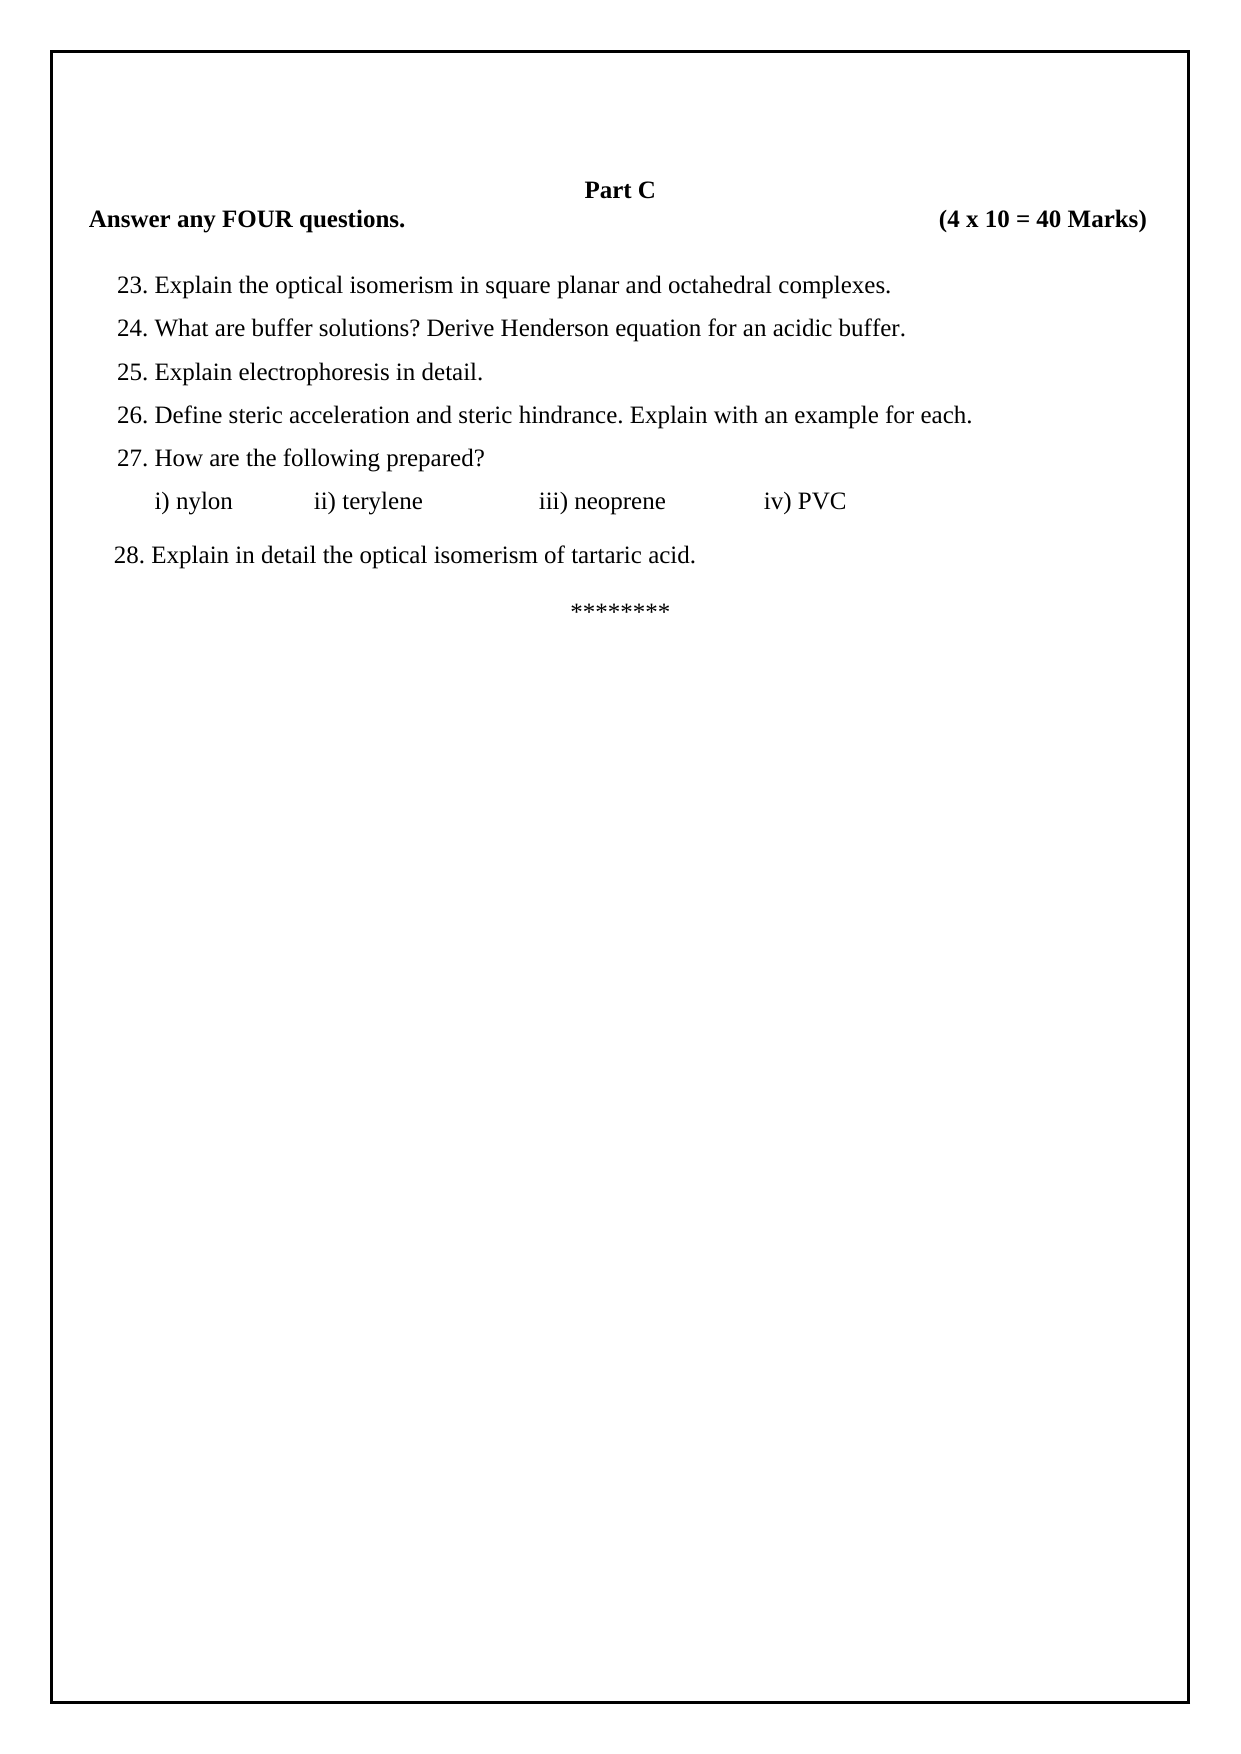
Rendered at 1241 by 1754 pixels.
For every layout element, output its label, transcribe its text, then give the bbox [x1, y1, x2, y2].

list i) nylon ii) terylene iii) neoprene iv) PVC [154, 486, 1152, 515]
list Explain electrophoresis in detail. [117, 357, 1152, 385]
list Explain the optical isomerism in square planar and octahedral complexes. [117, 270, 1152, 299]
list What are buffer solutions? Derive Henderson equation for an acidic buffer. [117, 313, 1152, 342]
list Answer any FOUR questions. (4 x 10 = 40 Marks) [89, 204, 1152, 233]
text Part C [89, 176, 1152, 204]
list How are the following prepared? [117, 443, 1152, 472]
text ******** [89, 597, 1152, 626]
text 28. Explain in detail the optical isomerism of tartaric acid. [89, 540, 1152, 568]
list Define steric acceleration and steric hindrance. Explain with an example for each. [117, 400, 1152, 428]
